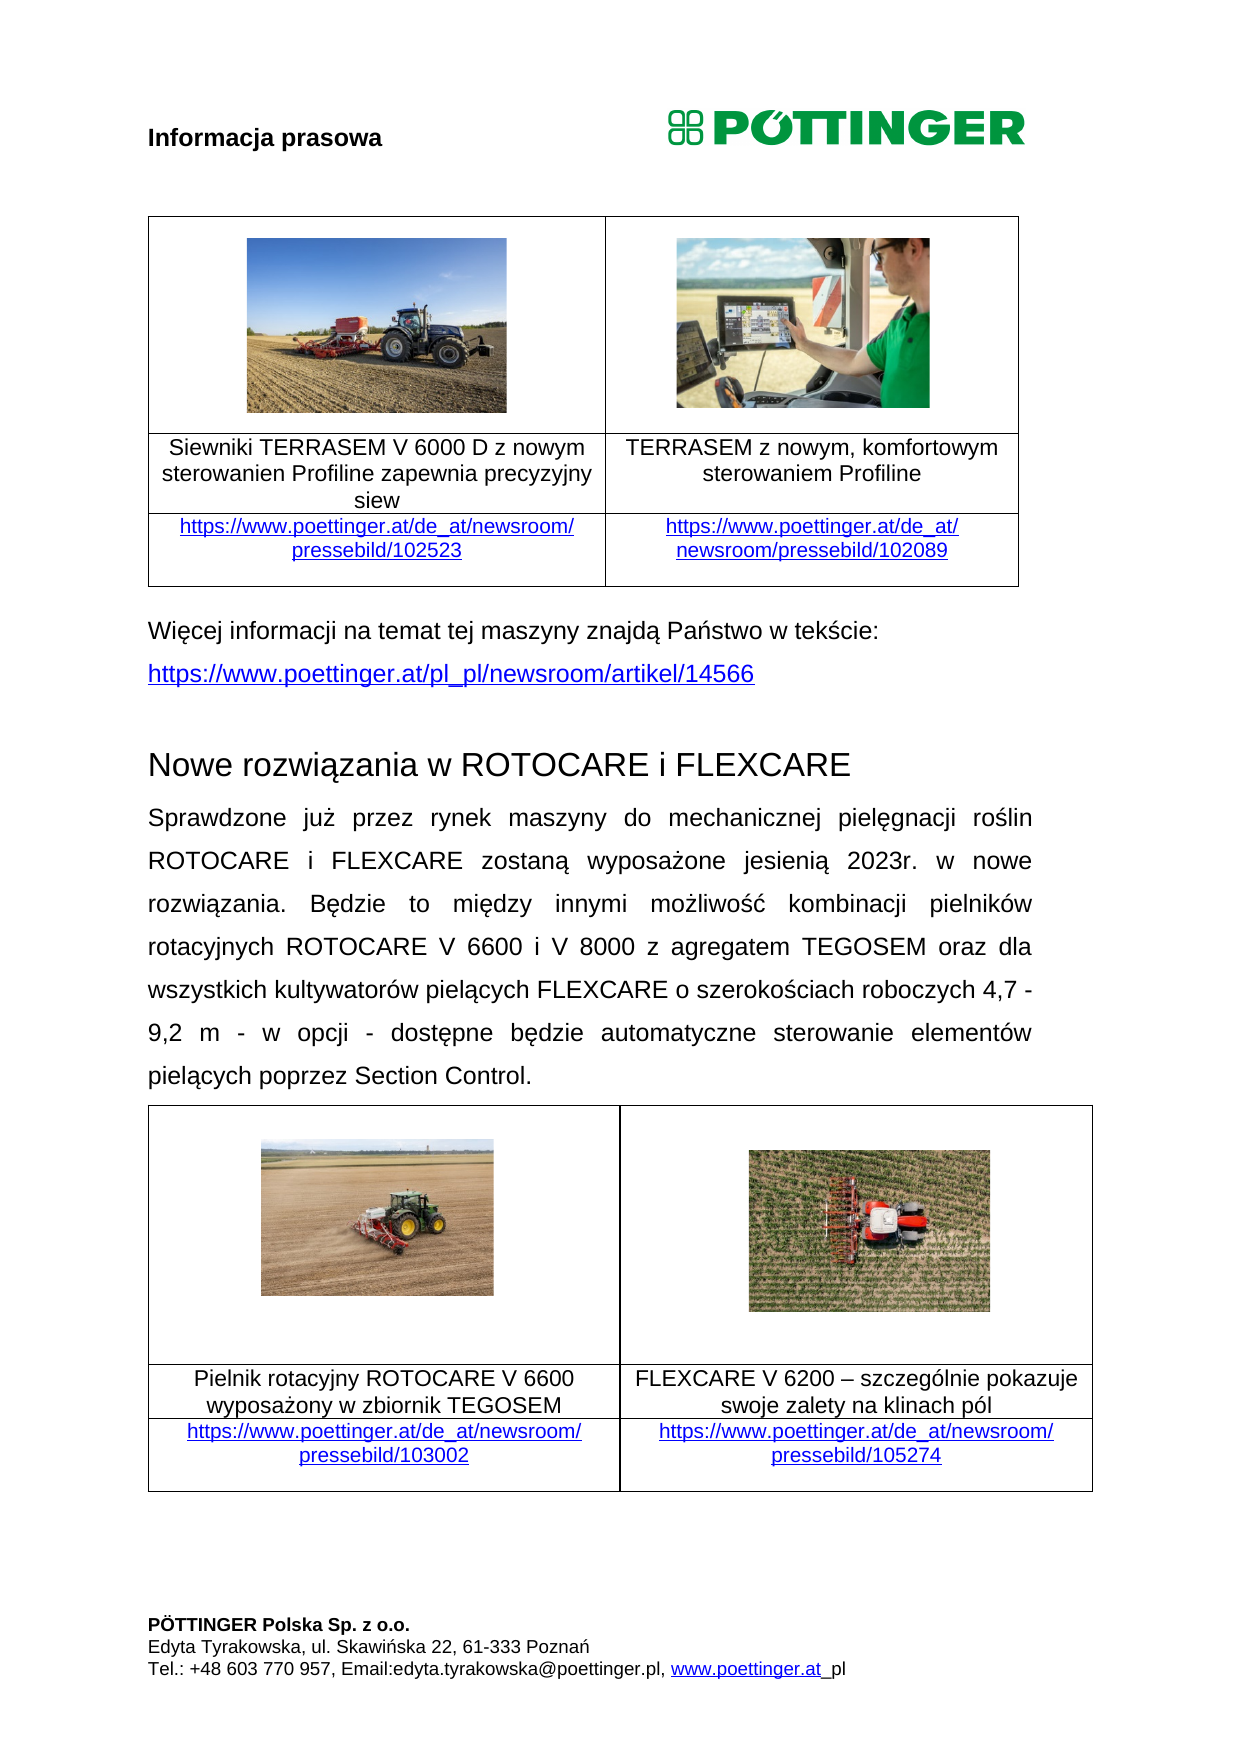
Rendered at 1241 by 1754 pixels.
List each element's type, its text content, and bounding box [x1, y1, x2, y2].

table_cell Pielnik rotacyjny ROTOCARE V 6600 wyposażony w zbiornik TEGOSEM [149, 1365, 619, 1418]
text Więcej informacji na temat tej maszyny znajdą Państwo w tekście: [148, 616, 1034, 644]
table_cell https://www.poettinger.at/de_at/newsroom/pressebild/102523 [149, 514, 605, 586]
table_cell TERRASEM z nowym, komfortowym sterowaniem Profiline [606, 434, 1018, 513]
table_cell Siewniki TERRASEM V 6000 D z nowym sterowanien Profiline zapewnia precyzyjny siew [149, 434, 605, 513]
table_cell https://www.poettinger.at/de_at/newsroom/pressebild/105274 [621, 1419, 1092, 1491]
picture [261, 1139, 494, 1296]
table_cell https://www.poettinger.at/de_at/newsroom/pressebild/102089 [606, 514, 1018, 586]
table_header [606, 217, 1018, 433]
picture [676, 238, 930, 408]
picture [748, 1150, 990, 1312]
picture [246, 238, 507, 413]
text Sprawdzone już przez rynek maszyny do mechanicznej pielęgnacji roślin ROTOCARE i FLEXCARE zostaną wyposażone jesienią 2023r. w nowe rozwiązania. Będzie to między innymi możliwość kombinacji pielników rotacyjnych ROTOCARE V 6600 i V 8000 z agregatem TEGOSEM oraz dla wszystkich kultywatorów pielących FLEXCARE o szerokościach roboczych 4,7 - 9,2 m - w opcji - dostępne będzie automatyczne sterowanie elementów pielących poprzez Section Control. [148, 803, 1034, 1090]
table_header [149, 217, 605, 433]
table_cell https://www.poettinger.at/de_at/newsroom/pressebild/103002 [149, 1419, 619, 1491]
text https://www.poettinger.at/pl_pl/newsroom/artikel/14566 [148, 659, 1034, 687]
table_header [149, 1106, 619, 1364]
picture [667, 108, 1026, 146]
table_header [621, 1106, 1092, 1364]
text Nowe rozwiązania w ROTOCARE i FLEXCARE [148, 745, 1034, 783]
table_cell FLEXCARE V 6200 – szczególnie pokazuje swoje zalety na klinach pól [621, 1365, 1092, 1418]
